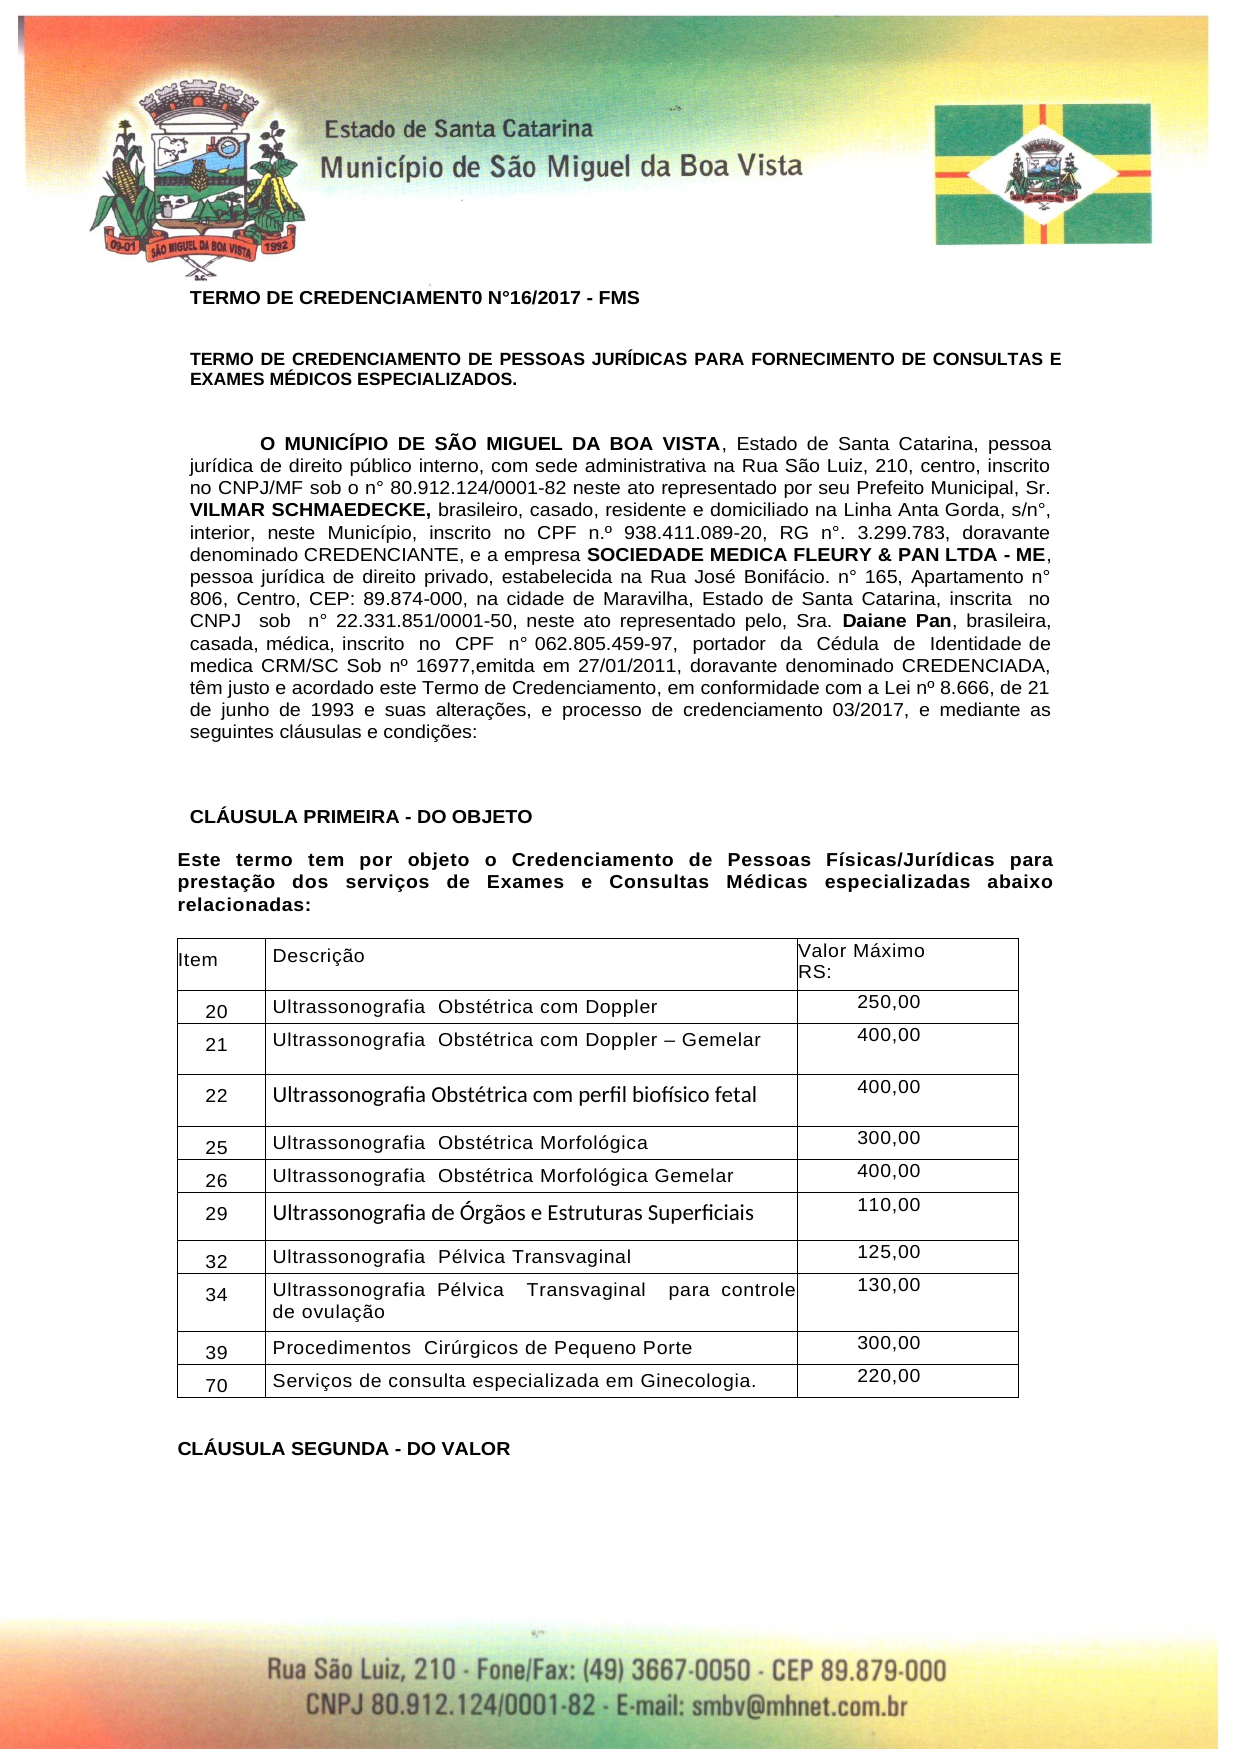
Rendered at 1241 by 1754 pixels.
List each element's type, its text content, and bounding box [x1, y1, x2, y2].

table_cell 250,00 [798, 991, 1018, 1023]
table_cell 300,00 [798, 1127, 1018, 1159]
table_cell 26 [178, 1160, 265, 1192]
table_cell 130,00 [798, 1274, 1018, 1331]
text TERMO DE CREDENCIAMENT0 N°16/2017 - FMS [189, 148, 1063, 308]
table_cell 39 [178, 1332, 265, 1364]
table_header Item [178, 939, 265, 989]
text TERMO DE CREDENCIAMENTO DE PESSOAS JURÍDICAS PARA FORNECIMENTO DE CONSULTAS E EXAMES MÉDICOS ESPECIALIZADOS. [190, 349, 1063, 389]
table_cell 25 [178, 1127, 265, 1159]
table_cell 32 [178, 1241, 265, 1273]
table_cell 400,00 [798, 1075, 1018, 1126]
table_cell Ultrassonografia de Órgãos e Estruturas Superficiais [266, 1193, 797, 1240]
table_cell Ultrassonografia Pélvica Transvaginal [266, 1241, 797, 1273]
table_cell 70 [178, 1365, 265, 1397]
table_cell Serviços de consulta especializada em Ginecologia. [266, 1365, 797, 1397]
table_cell Ultrassonografia Obstétrica com Doppler – Gemelar [266, 1024, 797, 1074]
text CLÁUSULA PRIMEIRA - DO OBJETO [189, 805, 1063, 827]
text O MUNICÍPIO DE SÃO MIGUEL DA BOA VISTA, Estado de Santa Catarina, pessoa jurídica de direito público interno, com sede administrativa na Rua São Luiz, 210, centro, inscrito no CNPJ/MF sob o n° 80.912.124/0001-82 neste ato representado por seu Prefeito Municipal, Sr. VILMAR SCHMAEDECKE, brasileiro, casado, residente e domiciliado na Linha Anta Gorda, s/n°, interior, neste Município, inscrito no CPF n.º 938.411.089-20, RG n°. 3.299.783, doravante denominado CREDENCIANTE, e a empresa SOCIEDADE MEDICA FLEURY & PAN LTDA - ME, pessoa jurídica de direito privado, estabelecida na Rua José Bonifácio. n° 165, Apartamento n° 806, Centro, CEP: 89.874-000, na cidade de Maravilha, Estado de Santa Catarina, inscrita no CNPJ sob n° 22.331.851/0001-50, neste ato representado pelo, Sra. Daiane Pan, brasileira, casada, médica, inscrito no CPF n° 062.805.459-97, portador da Cédula de Identidade de medica CRM/SC Sob nº 16977,emitda em 27/01/2011, doravante denominado CREDENCIADA, têm justo e acordado este Termo de Credenciamento, em conformidade com a Lei nº 8.666, de 21 de junho de 1993 e suas alterações, e processo de credenciamento 03/2017, e mediante as seguintes cláusulas e condições: [189, 433, 1052, 743]
table_header Valor Máximo RS: [798, 939, 1018, 989]
table_cell Ultrassonografia Obstétrica com Doppler [266, 991, 797, 1023]
table_cell 34 [178, 1274, 265, 1331]
table_cell Ultrassonografia Obstétrica Morfológica Gemelar [266, 1160, 797, 1192]
table_cell 400,00 [798, 1024, 1018, 1074]
table_cell Ultrassonografia Pélvica Transvaginal para controle de ovulação [266, 1274, 797, 1331]
table_cell 22 [178, 1075, 265, 1126]
table_cell 110,00 [798, 1193, 1018, 1240]
table_cell 220,00 [798, 1365, 1018, 1397]
table_cell Ultrassonografia Obstétrica com perfil biofísico fetal [266, 1075, 797, 1126]
table_header Descrição [266, 939, 797, 989]
table_cell 400,00 [798, 1160, 1018, 1192]
table_cell 20 [178, 991, 265, 1023]
table_cell Ultrassonografia Obstétrica Morfológica [266, 1127, 797, 1159]
text CLÁUSULA SEGUNDA - DO VALOR [177, 1437, 1063, 1459]
table_cell 300,00 [798, 1332, 1018, 1364]
table_cell Procedimentos Cirúrgicos de Pequeno Porte [266, 1332, 797, 1364]
picture [0, 1613, 1219, 1749]
text Este termo tem por objeto o Credenciamento de Pessoas Físicas/Jurídicas para prestação dos serviços de Exames e Consultas Médicas especializadas abaixo relacionadas: [177, 848, 1055, 915]
table_cell 29 [178, 1193, 265, 1240]
picture [18, 5, 1218, 287]
table_cell 125,00 [798, 1241, 1018, 1273]
table_cell 21 [178, 1024, 265, 1074]
